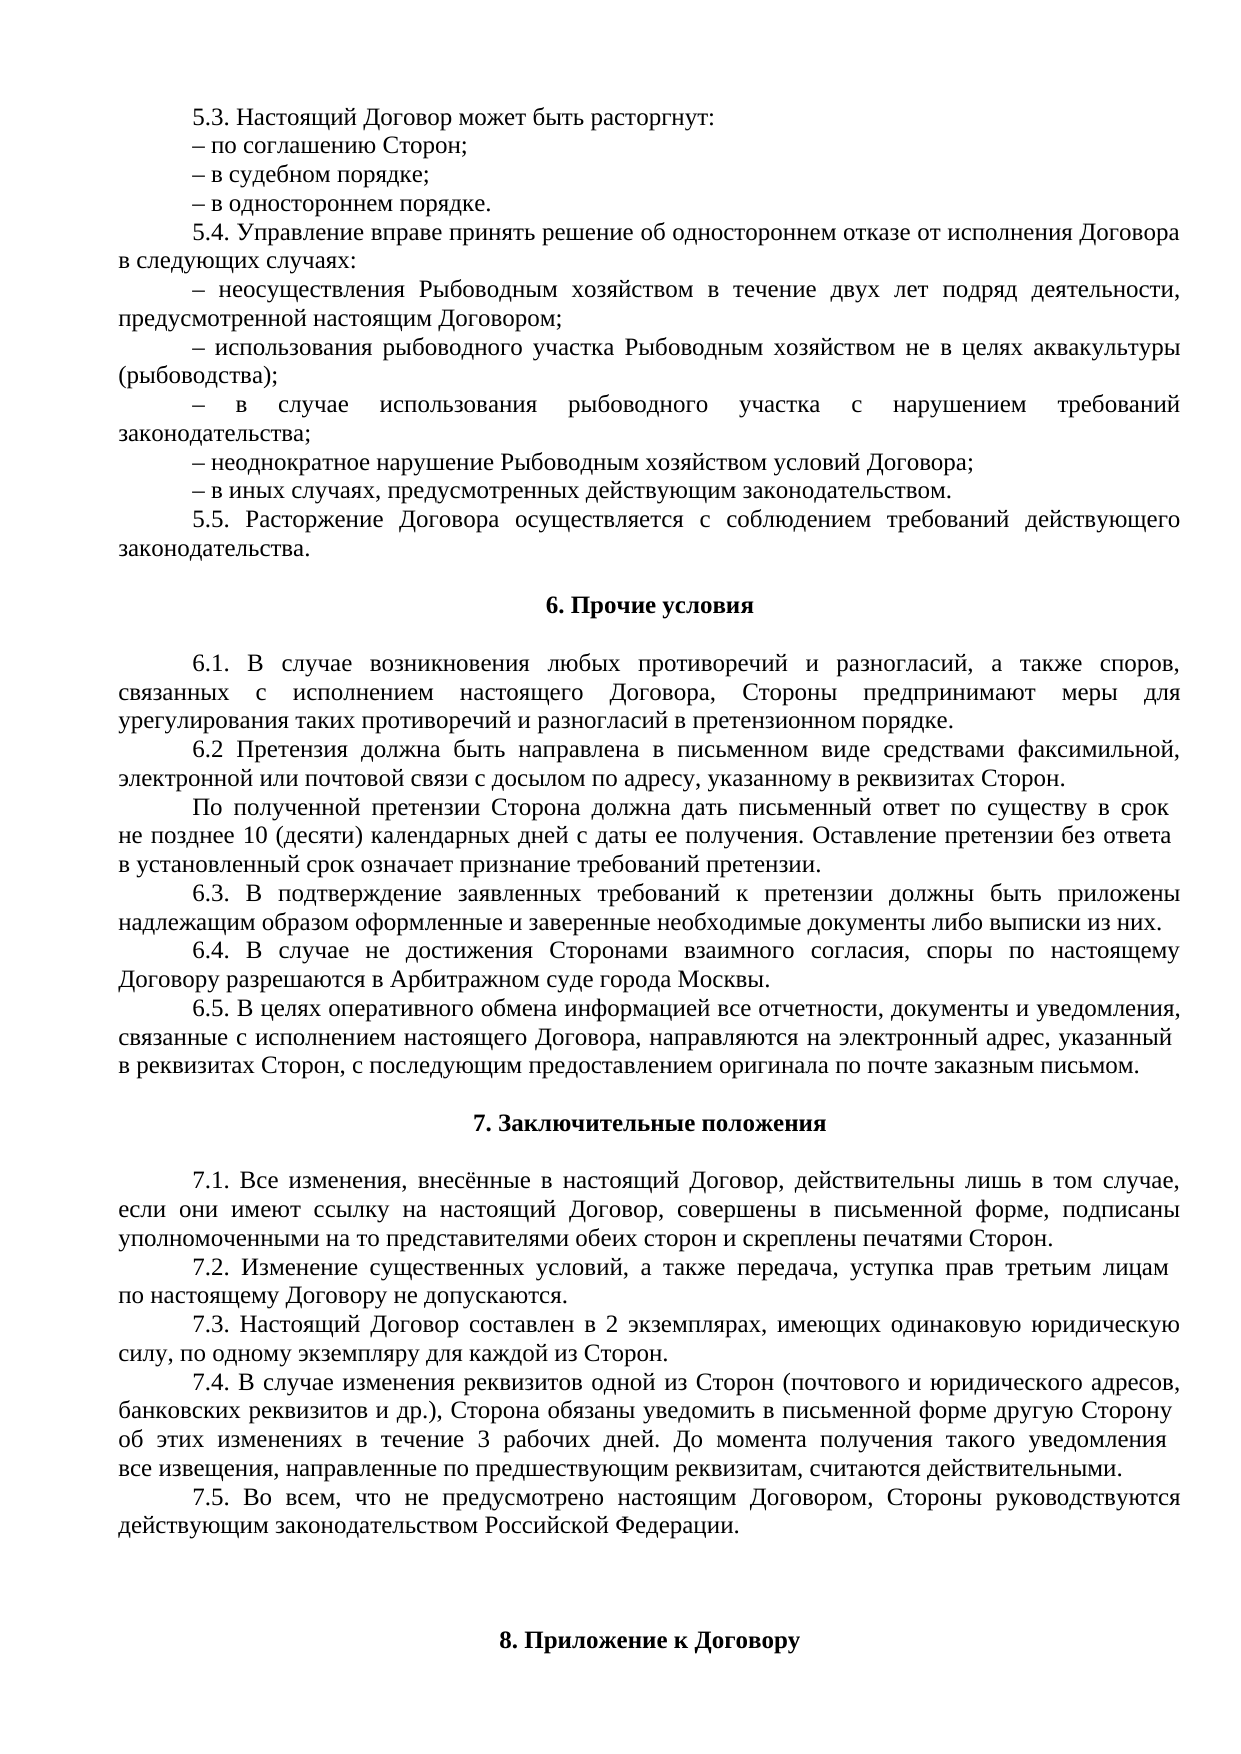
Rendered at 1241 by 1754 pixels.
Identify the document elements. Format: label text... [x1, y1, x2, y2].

text – неосуществления Рыбоводным хозяйством в течение двух лет подряд деятельности, предусмотренной настоящим Договором; [118, 274, 1181, 332]
text – в иных случаях, предусмотренных действующим законодательством. [118, 476, 1181, 504]
text – по соглашению Сторон; [118, 131, 1181, 159]
text 8. Приложение к Договору [118, 1626, 1181, 1654]
text 7.3. Настоящий Договор составлен в 2 экземплярах, имеющих одинаковую юридическую силу, по одному экземпляру для каждой из Сторон. [118, 1309, 1181, 1367]
text – использования рыбоводного участка Рыбоводным хозяйством не в целях аквакультуры (рыбоводства); [118, 332, 1181, 389]
text 6.1. В случае возникновения любых противоречий и разногласий, а также споров, связанных с исполнением настоящего Договора, Стороны предпринимают меры для урегулирования таких противоречий и разногласий в претензионном порядке. [118, 648, 1181, 734]
text 7.4. В случае изменения реквизитов одной из Сторон (почтового и юридического адресов, банковских реквизитов и др.), Сторона обязаны уведомить в письменной форме другую Сторону об этих изменениях в течение 3 рабочих дней. До момента получения такого уведомления все извещения, направленные по предшествующим реквизитам, считаются действительными. [118, 1367, 1181, 1482]
text – в судебном порядке; [118, 159, 1181, 188]
text 6.5. В целях оперативного обмена информацией все отчетности, документы и уведомления, связанные с исполнением настоящего Договора, направляются на электронный адрес, указанный в реквизитах Сторон, с последующим предоставлением оригинала по почте заказным письмом. [118, 993, 1181, 1079]
text – в случае использования рыбоводного участка с нарушением требований законодательства; [118, 389, 1181, 447]
text По полученной претензии Сторона должна дать письменный ответ по существу в срок не позднее 10 (десяти) календарных дней с даты ее получения. Оставление претензии без ответа в установленный срок означает признание требований претензии. [118, 792, 1181, 878]
text – в одностороннем порядке. [118, 188, 1181, 217]
text 6. Прочие условия [118, 591, 1181, 619]
text 6.3. В подтверждение заявленных требований к претензии должны быть приложены надлежащим образом оформленные и заверенные необходимые документы либо выписки из них. [118, 878, 1181, 936]
text 5.3. Настоящий Договор может быть расторгнут: [118, 102, 1181, 131]
text 6.4. В случае не достижения Сторонами взаимного согласия, споры по настоящему Договору разрешаются в Арбитражном суде города Москвы. [118, 936, 1181, 993]
text 5.5. Расторжение Договора осуществляется с соблюдением требований действующего законодательства. [118, 504, 1181, 562]
text 7.5. Во всем, что не предусмотрено настоящим Договором, Стороны руководствуются действующим законодательством Российской Федерации. [118, 1482, 1181, 1539]
text 7.1. Все изменения, внесённые в настоящий Договор, действительны лишь в том случае, если они имеют ссылку на настоящий Договор, совершены в письменной форме, подписаны уполномоченными на то представителями обеих сторон и скреплены печатями Сторон. [118, 1166, 1181, 1252]
text – неоднократное нарушение Рыбоводным хозяйством условий Договора; [118, 447, 1181, 476]
text 5.4. Управление вправе принять решение об одностороннем отказе от исполнения Договора в следующих случаях: [118, 217, 1181, 274]
text 7. Заключительные положения [118, 1108, 1181, 1137]
text 7.2. Изменение существенных условий, а также передача, уступка прав третьим лицам по настоящему Договору не допускаются. [118, 1252, 1181, 1309]
text 6.2 Претензия должна быть направлена в письменном виде средствами факсимильной, электронной или почтовой связи с досылом по адресу, указанному в реквизитах Сторон. [118, 734, 1181, 792]
